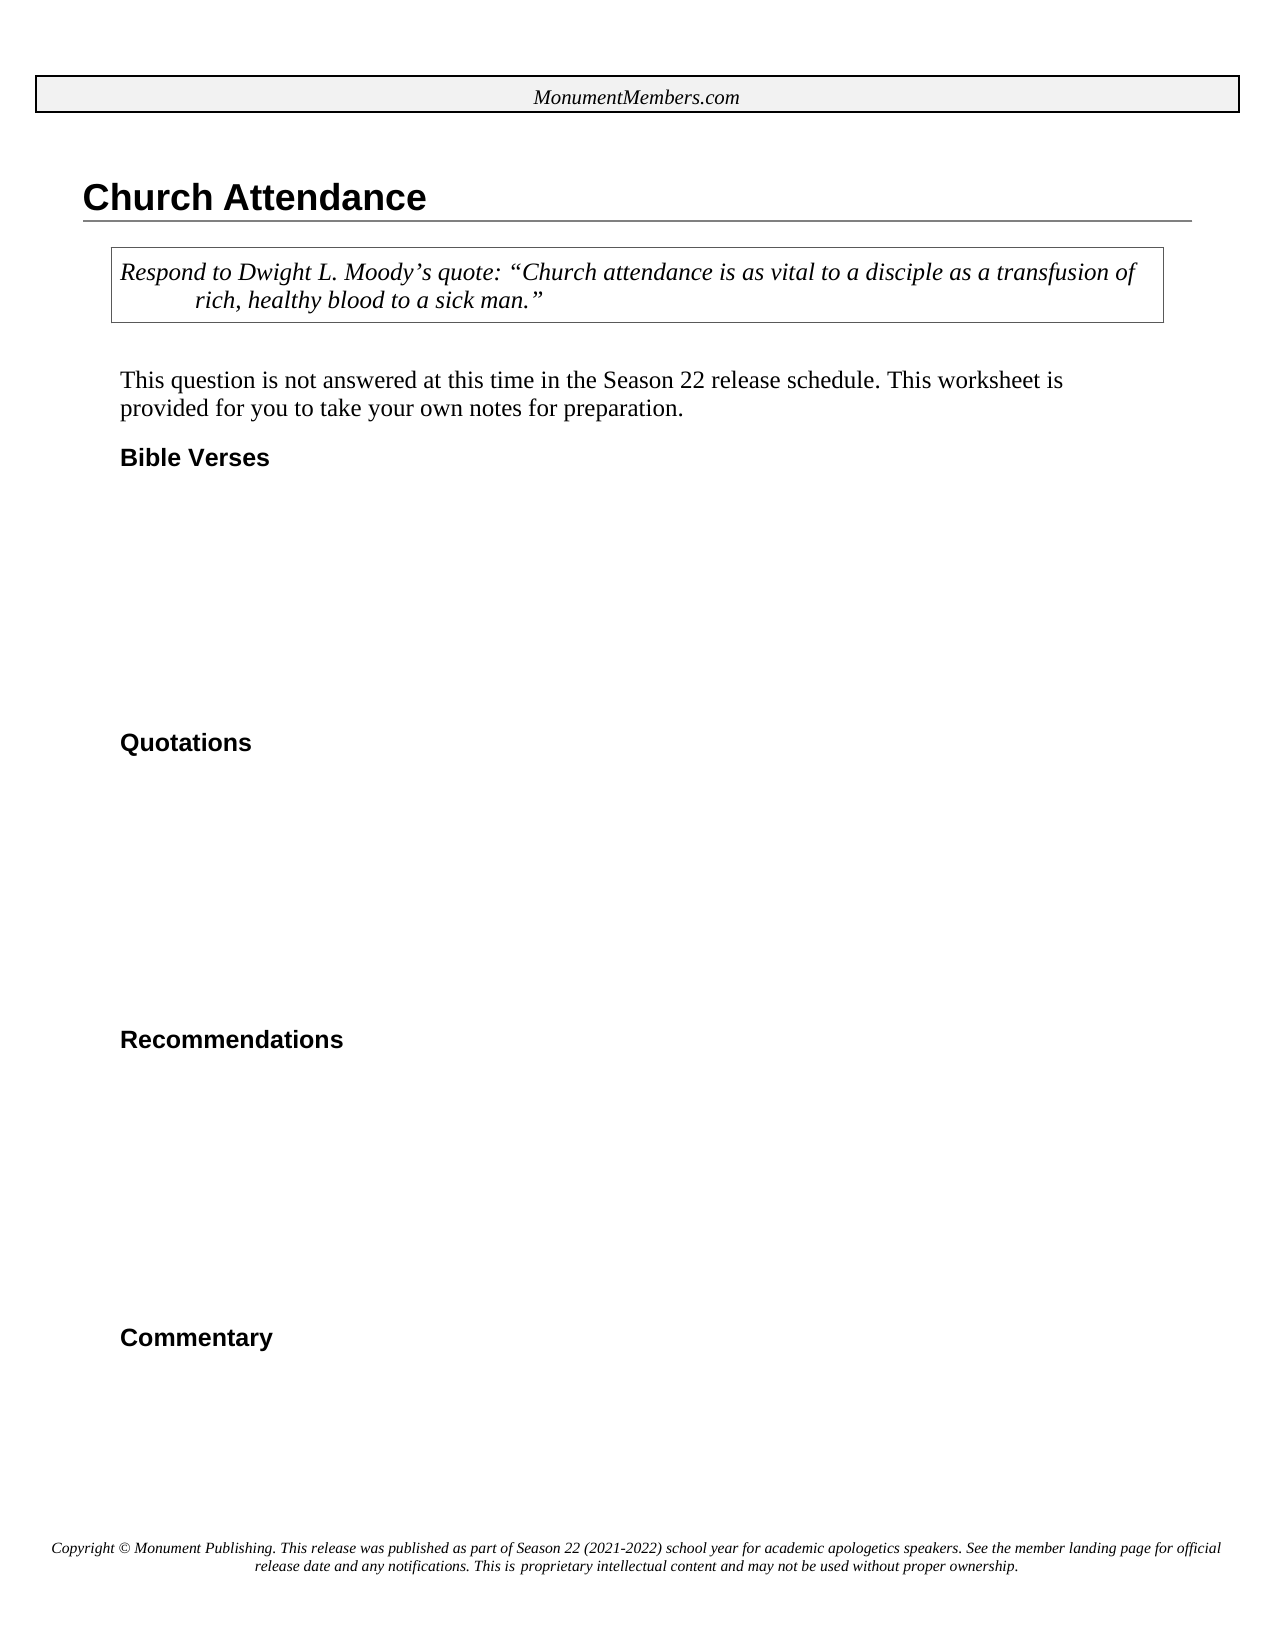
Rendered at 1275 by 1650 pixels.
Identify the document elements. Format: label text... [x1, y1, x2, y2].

text Quotations [120, 728, 1155, 756]
list This question is not answered at this time in the Season 22 release schedule. This worksheet is provided for you to take your own notes for preparation. [120, 365, 1155, 422]
subtitle Church Attendance [82, 175, 1192, 222]
text Bible Verses [120, 443, 1155, 472]
text Commentary [120, 1323, 1155, 1351]
text Recommendations [120, 1025, 1155, 1054]
text Respond to Dwight L. Moody’s quote: “Church attendance is as vital to a disciple as a transfusion of rich, healthy blood to a sick man.” [112, 248, 1163, 322]
